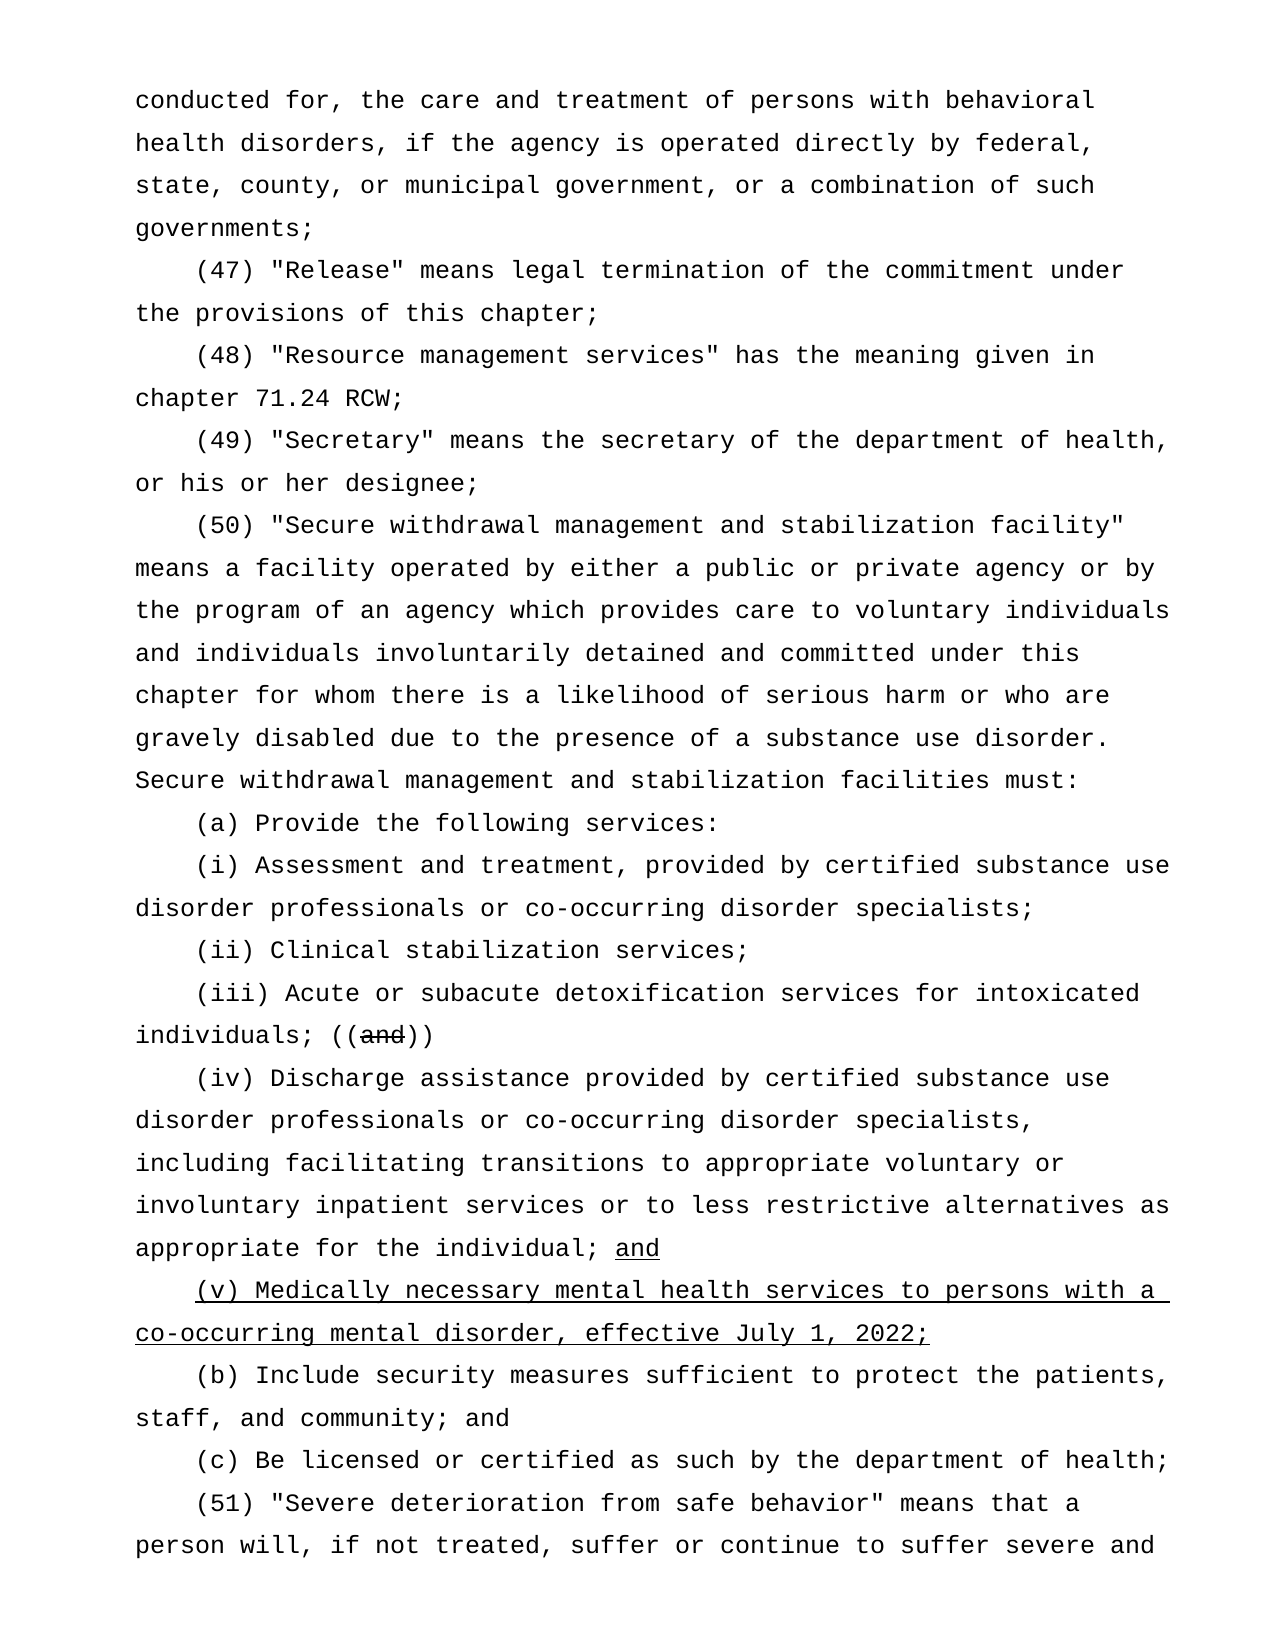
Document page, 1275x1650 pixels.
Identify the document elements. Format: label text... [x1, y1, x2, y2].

text (50) "Secure withdrawal management and stabilization facility" means a facility operated by either a public or private agency or by the program of an agency which provides care to voluntary individuals and individuals involuntarily detained and committed under this chapter for whom there is a likelihood of serious harm or who are gravely disabled due to the presence of a substance use disorder. Secure withdrawal management and stabilization facilities must: [135, 500, 1170, 797]
text (c) Be licensed or certified as such by the department of health; [135, 1435, 1170, 1477]
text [135, 75, 1170, 245]
text (iii) Acute or subacute detoxification services for intoxicated individuals; ((and)) [135, 967, 1170, 1052]
text (47) "Release" means legal termination of the commitment under the provisions of this chapter; [135, 245, 1170, 330]
text (i) Assessment and treatment, provided by certified substance use disorder professionals or co-occurring disorder specialists; [135, 840, 1170, 925]
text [135, 1477, 1170, 1562]
text (b) Include security measures sufficient to protect the patients, staff, and community; and [135, 1350, 1170, 1435]
text (a) Provide the following services: [135, 797, 1170, 840]
text (49) "Secretary" means the secretary of the department of health, or his or her designee; [135, 415, 1170, 500]
text (v) Medically necessary mental health services to persons with a co-occurring mental disorder, effective July 1, 2022; [135, 1265, 1170, 1350]
text (iv) Discharge assistance provided by certified substance use disorder professionals or co-occurring disorder specialists, including facilitating transitions to appropriate voluntary or involuntary inpatient services or to less restrictive alternatives as appropriate for the individual; and [135, 1052, 1170, 1265]
text (48) "Resource management services" has the meaning given in chapter 71.24 RCW; [135, 330, 1170, 415]
text (ii) Clinical stabilization services; [135, 925, 1170, 967]
